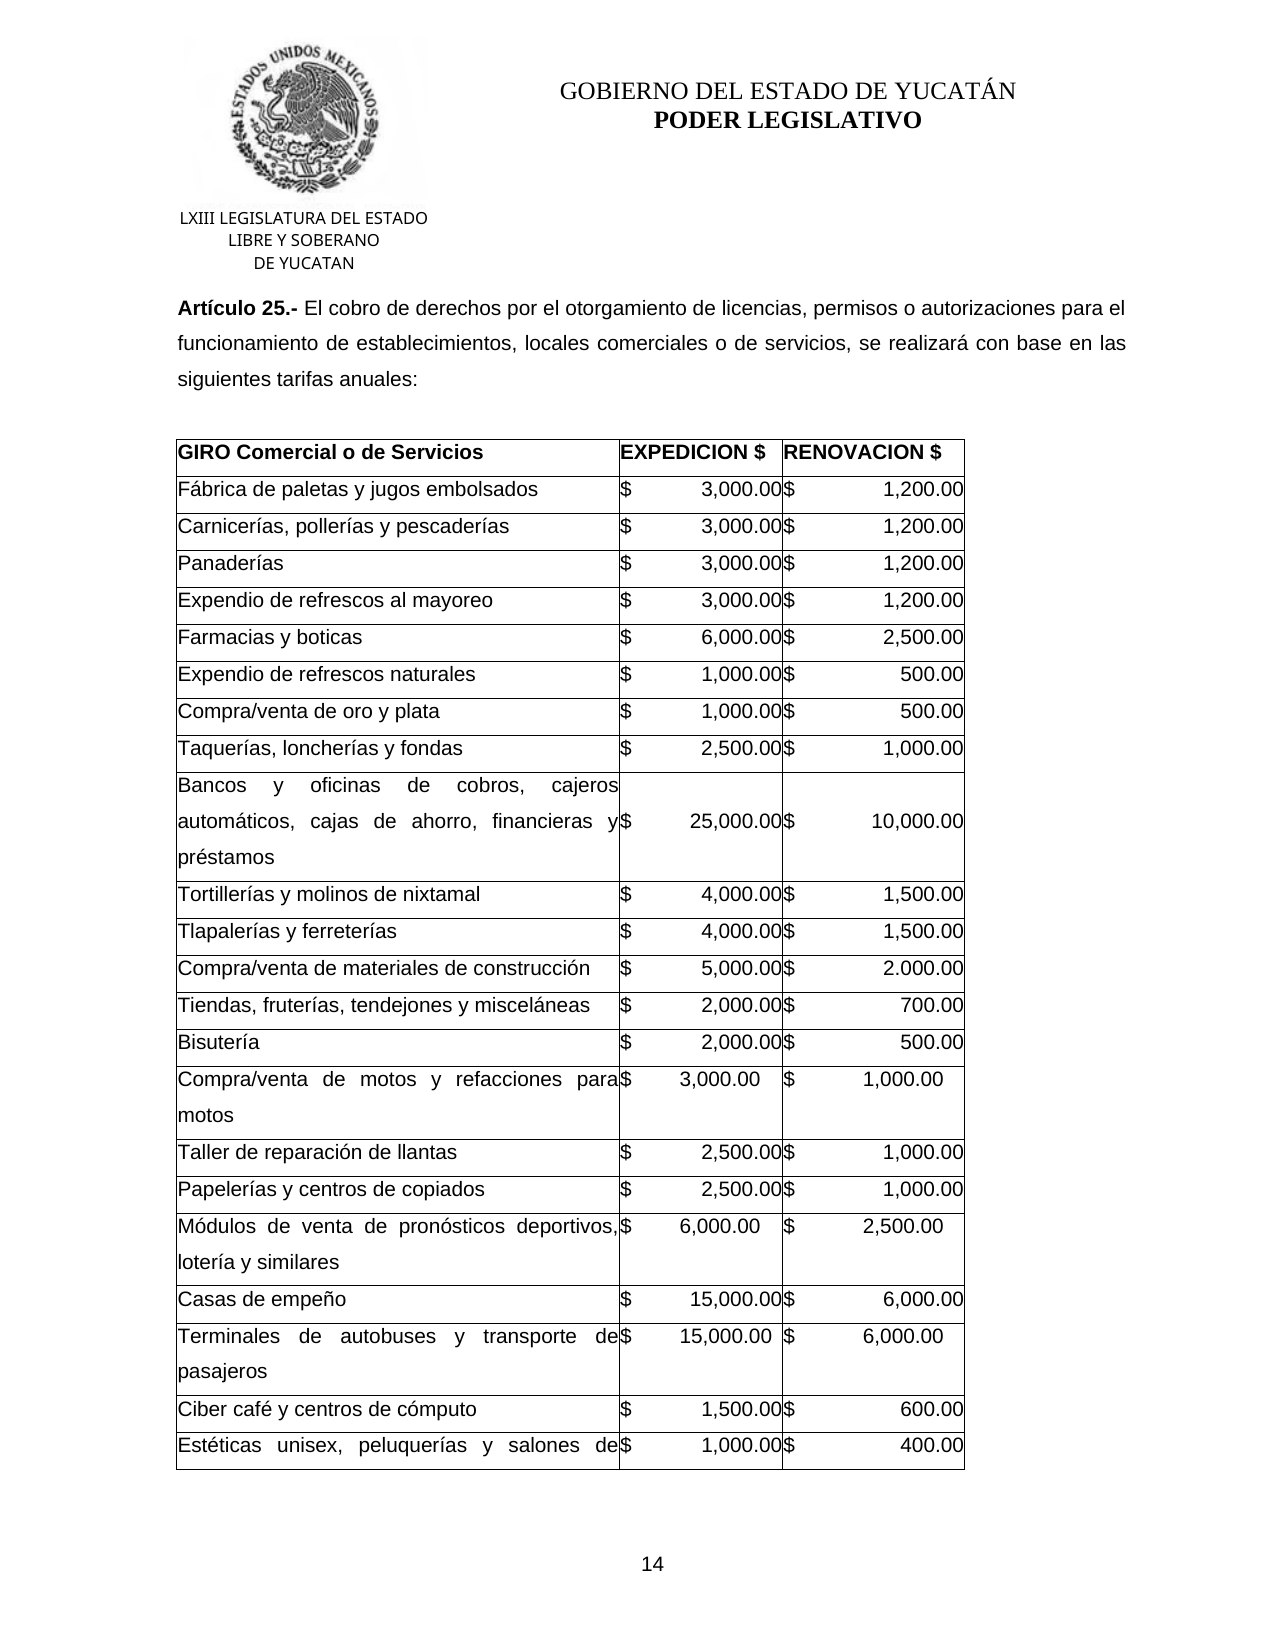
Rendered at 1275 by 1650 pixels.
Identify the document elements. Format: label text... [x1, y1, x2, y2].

text Artículo 25.- El cobro de derechos por el otorgamiento de licencias, permisos o autorizaciones para el funcionamiento de establecimientos, locales comerciales o de servicios, se realizará con base en las siguientes tarifas anuales: [177, 295, 1127, 391]
table_cell 700.00 [862, 993, 964, 1029]
table_cell 400.00 [862, 1433, 964, 1469]
table_cell $ [620, 625, 679, 661]
table_cell Terminales de autobuses y transporte de pasajeros [177, 1324, 619, 1395]
table_cell $ [783, 882, 862, 918]
table_cell $ [783, 625, 862, 661]
table_cell $ [783, 1324, 862, 1395]
table_cell Taquerías, loncherías y fondas [177, 736, 619, 772]
table_cell $ [783, 477, 862, 513]
table_cell $ [620, 1030, 679, 1066]
table_cell $ [620, 773, 679, 881]
table_cell $ [620, 1433, 679, 1469]
table_cell 500.00 [862, 1030, 964, 1066]
table_cell Bancos y oficinas de cobros, cajeros automáticos, cajas de ahorro, financieras y préstamos [177, 773, 619, 881]
table_cell 6,000.00 [679, 1214, 782, 1285]
table_cell 3,000.00 [679, 514, 782, 550]
table_cell Papelerías y centros de copiados [177, 1177, 619, 1212]
table_cell $ [620, 699, 679, 735]
table_cell Bisutería [177, 1030, 619, 1066]
table_cell $ [783, 919, 862, 955]
table_cell 2,500.00 [862, 625, 964, 661]
table_cell 10,000.00 [862, 773, 964, 881]
table_cell 3,000.00 [679, 551, 782, 587]
table_cell Expendio de refrescos naturales [177, 662, 619, 698]
table_cell 1,500.00 [862, 882, 964, 918]
table_cell Compra/venta de motos y refacciones para motos [177, 1067, 619, 1138]
table_cell 15,000.00 [679, 1286, 782, 1322]
table_cell 1,000.00 [679, 1433, 782, 1469]
table_header EXPEDICION $ [620, 440, 782, 476]
table_cell $ [620, 477, 679, 513]
table_cell $ [783, 1140, 862, 1176]
table_cell 2,500.00 [862, 1214, 964, 1285]
table_cell 5,000.00 [679, 956, 782, 992]
table_cell 500.00 [862, 662, 964, 698]
table_cell $ [620, 662, 679, 698]
table_cell Ciber café y centros de cómputo [177, 1396, 619, 1432]
table_cell 6,000.00 [862, 1286, 964, 1322]
table_cell Farmacias y boticas [177, 625, 619, 661]
table_cell Expendio de refrescos al mayoreo [177, 588, 619, 624]
table_cell 3,000.00 [679, 588, 782, 624]
table_cell Compra/venta de materiales de construcción [177, 956, 619, 992]
table_cell 1,000.00 [862, 736, 964, 772]
table_cell $ [783, 1030, 862, 1066]
table_cell $ [783, 699, 862, 735]
table_cell Estéticas unisex, peluquerías y salones de belleza [177, 1433, 619, 1469]
table_cell $ [620, 1140, 679, 1176]
table_cell Módulos de venta de pronósticos deportivos, lotería y similares [177, 1214, 619, 1285]
table_cell $ [783, 956, 862, 992]
table_cell $ [620, 736, 679, 772]
table_cell $ [783, 1067, 862, 1138]
table_cell 4,000.00 [679, 882, 782, 918]
table_cell 1,500.00 [862, 919, 964, 955]
table_cell 1,000.00 [679, 699, 782, 735]
table_cell $ [783, 993, 862, 1029]
table_cell $ [783, 773, 862, 881]
table_cell Panaderías [177, 551, 619, 587]
table_cell Tiendas, fruterías, tendejones y misceláneas [177, 993, 619, 1029]
table_cell Carnicerías, pollerías y pescaderías [177, 514, 619, 550]
table_cell 1,000.00 [862, 1067, 964, 1138]
table_cell 2,500.00 [679, 736, 782, 772]
table_cell Tortillerías y molinos de nixtamal [177, 882, 619, 918]
table_cell $ [783, 551, 862, 587]
picture [184, 37, 429, 209]
table_cell $ [783, 1433, 862, 1469]
table_cell $ [783, 588, 862, 624]
table_cell $ [620, 956, 679, 992]
table_cell 6,000.00 [862, 1324, 964, 1395]
table_cell $ [620, 1324, 679, 1395]
table_cell Taller de reparación de llantas [177, 1140, 619, 1176]
table_cell $ [620, 1286, 679, 1322]
table_cell 1,200.00 [862, 477, 964, 513]
table_cell $ [783, 1214, 862, 1285]
table_cell 4,000.00 [679, 919, 782, 955]
table_header RENOVACION $ [783, 440, 964, 476]
table_cell $ [783, 514, 862, 550]
table_cell 1,000.00 [862, 1177, 964, 1212]
table_header GIRO Comercial o de Servicios [177, 440, 619, 476]
table_cell 1,000.00 [679, 662, 782, 698]
table_cell $ [620, 551, 679, 587]
table_cell 2,000.00 [679, 1030, 782, 1066]
table_cell 1,000.00 [862, 1140, 964, 1176]
table_cell $ [620, 1177, 679, 1212]
table_cell 1,200.00 [862, 551, 964, 587]
table_cell $ [783, 1286, 862, 1322]
table_cell 3,000.00 [679, 477, 782, 513]
table_cell 1,500.00 [679, 1396, 782, 1432]
table_cell 15,000.00 [679, 1324, 782, 1395]
table_cell $ [620, 919, 679, 955]
table_cell 2,500.00 [679, 1177, 782, 1212]
table_cell 6,000.00 [679, 625, 782, 661]
table_cell 2,000.00 [679, 993, 782, 1029]
table_cell 2.000.00 [862, 956, 964, 992]
table_cell $ [620, 1067, 679, 1138]
table_cell $ [783, 736, 862, 772]
table_cell $ [620, 588, 679, 624]
table_cell $ [620, 514, 679, 550]
table_cell $ [620, 1214, 679, 1285]
table_cell 3,000.00 [679, 1067, 782, 1138]
table_cell $ [783, 662, 862, 698]
table_cell Tlapalerías y ferreterías [177, 919, 619, 955]
table_cell $ [783, 1396, 862, 1432]
table_cell Fábrica de paletas y jugos embolsados [177, 477, 619, 513]
table_cell $ [620, 882, 679, 918]
table_cell $ [620, 1396, 679, 1432]
table_cell 600.00 [862, 1396, 964, 1432]
table_cell $ [783, 1177, 862, 1212]
table_cell 500.00 [862, 699, 964, 735]
table_cell 25,000.00 [679, 773, 782, 881]
table_cell 1,200.00 [862, 588, 964, 624]
table_cell 1,200.00 [862, 514, 964, 550]
table_cell 2,500.00 [679, 1140, 782, 1176]
table_cell Casas de empeño [177, 1286, 619, 1322]
table_cell Compra/venta de oro y plata [177, 699, 619, 735]
table_cell $ [620, 993, 679, 1029]
